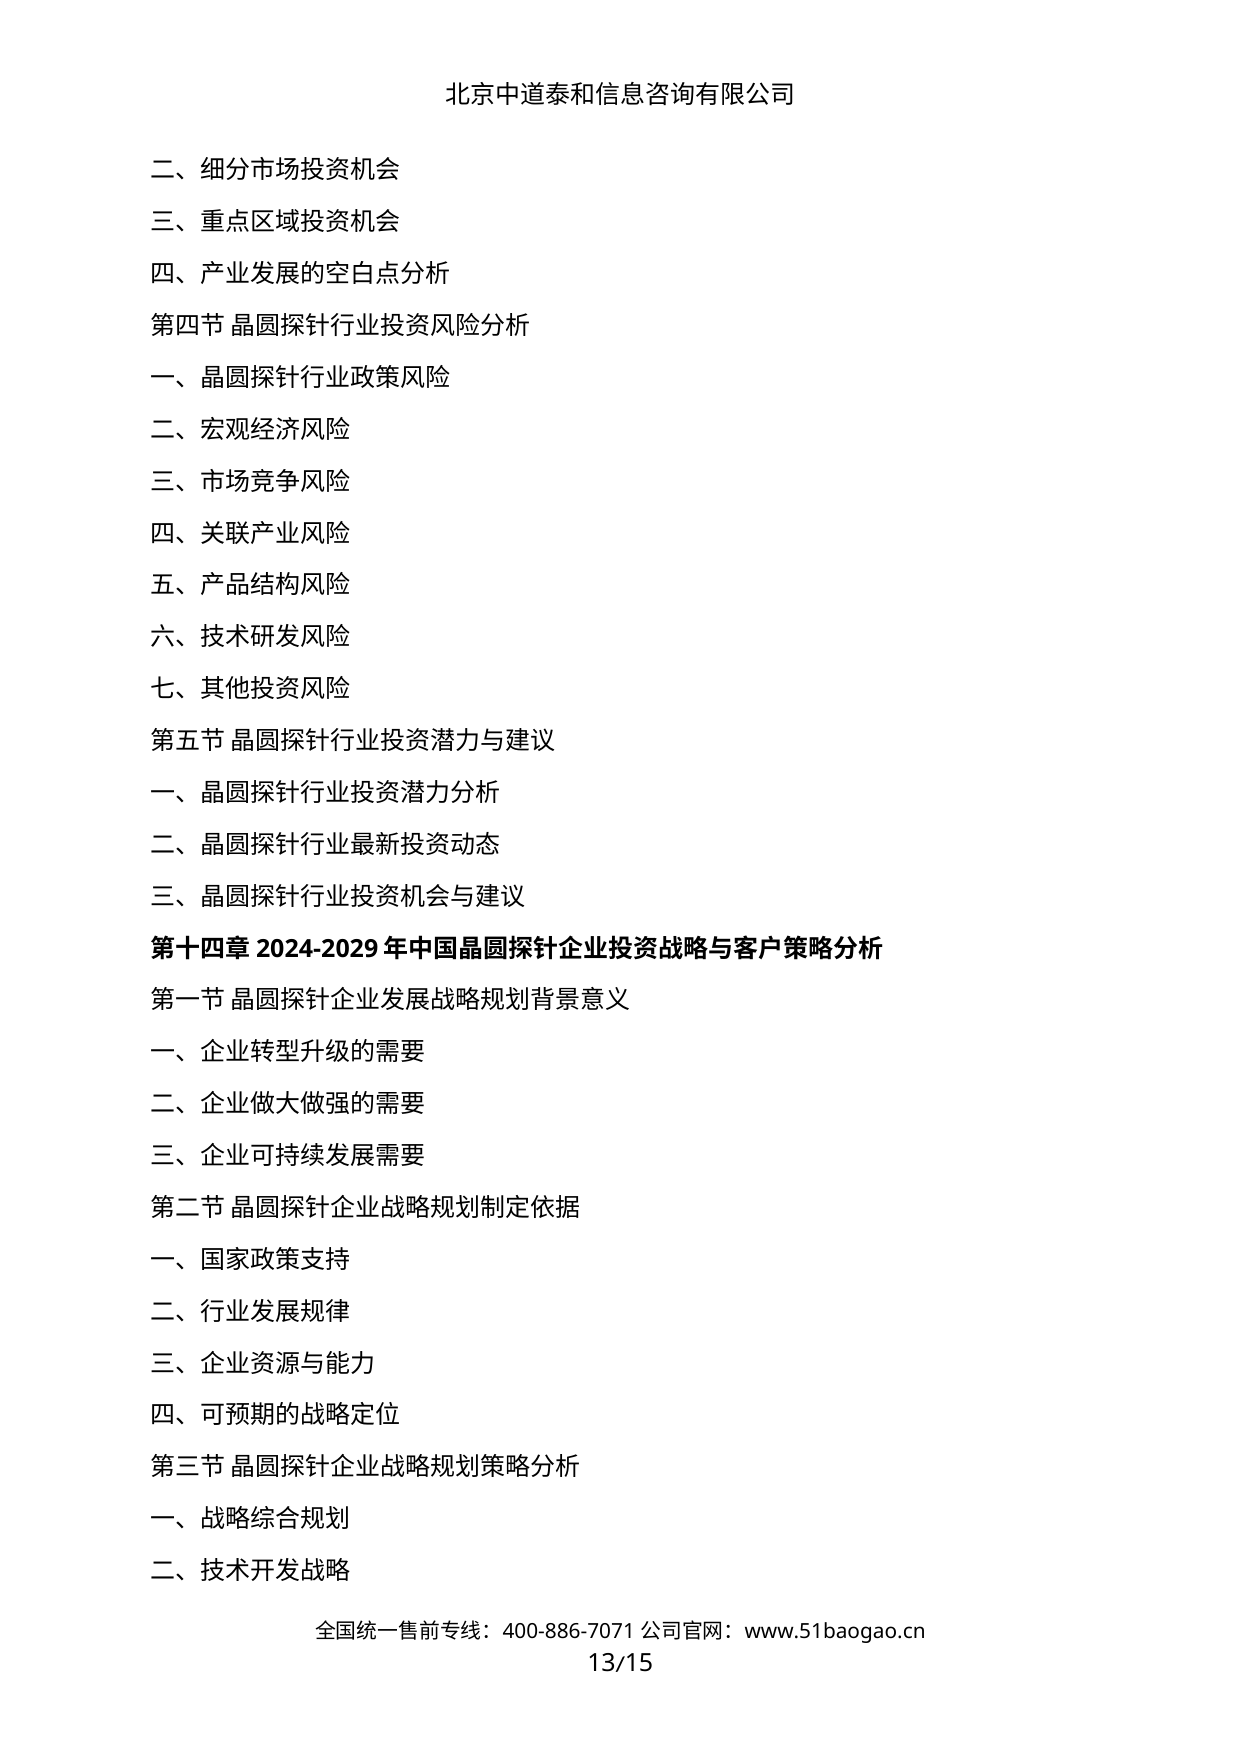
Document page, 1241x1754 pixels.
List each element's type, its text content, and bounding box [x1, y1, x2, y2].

text 二、行业发展规律 [150, 1291, 1090, 1327]
text 一、战略综合规划 [150, 1499, 1090, 1535]
text 二、晶圆探针行业最新投资动态 [150, 824, 1090, 861]
text 一、国家政策支持 [150, 1239, 1090, 1276]
text 四、产业发展的空白点分析 [150, 254, 1090, 290]
text 四、关联产业风险 [150, 513, 1090, 549]
text 五、产品结构风险 [150, 565, 1090, 601]
text 第二节 晶圆探针企业战略规划制定依据 [150, 1187, 1090, 1224]
text 一、晶圆探针行业政策风险 [150, 357, 1090, 394]
text 第四节 晶圆探针行业投资风险分析 [150, 306, 1090, 342]
text 第一节 晶圆探针企业发展战略规划背景意义 [150, 980, 1090, 1016]
text 三、企业资源与能力 [150, 1343, 1090, 1379]
text 二、宏观经济风险 [150, 409, 1090, 446]
text 一、晶圆探针行业投资潜力分析 [150, 772, 1090, 809]
text 四、可预期的战略定位 [150, 1395, 1090, 1431]
text 一、企业转型升级的需要 [150, 1032, 1090, 1068]
text 二、企业做大做强的需要 [150, 1084, 1090, 1120]
text 三、重点区域投资机会 [150, 202, 1090, 238]
text 三、市场竞争风险 [150, 461, 1090, 497]
text 第五节 晶圆探针行业投资潜力与建议 [150, 721, 1090, 757]
text 第十四章 2024-2029年中国晶圆探针企业投资战略与客户策略分析 [150, 928, 1090, 964]
text 二、技术开发战略 [150, 1551, 1090, 1587]
text 三、晶圆探针行业投资机会与建议 [150, 876, 1090, 912]
text 七、其他投资风险 [150, 669, 1090, 705]
text 二、细分市场投资机会 [150, 150, 1090, 186]
text 六、技术研发风险 [150, 617, 1090, 653]
text 三、企业可持续发展需要 [150, 1136, 1090, 1172]
text 第三节 晶圆探针企业战略规划策略分析 [150, 1447, 1090, 1483]
